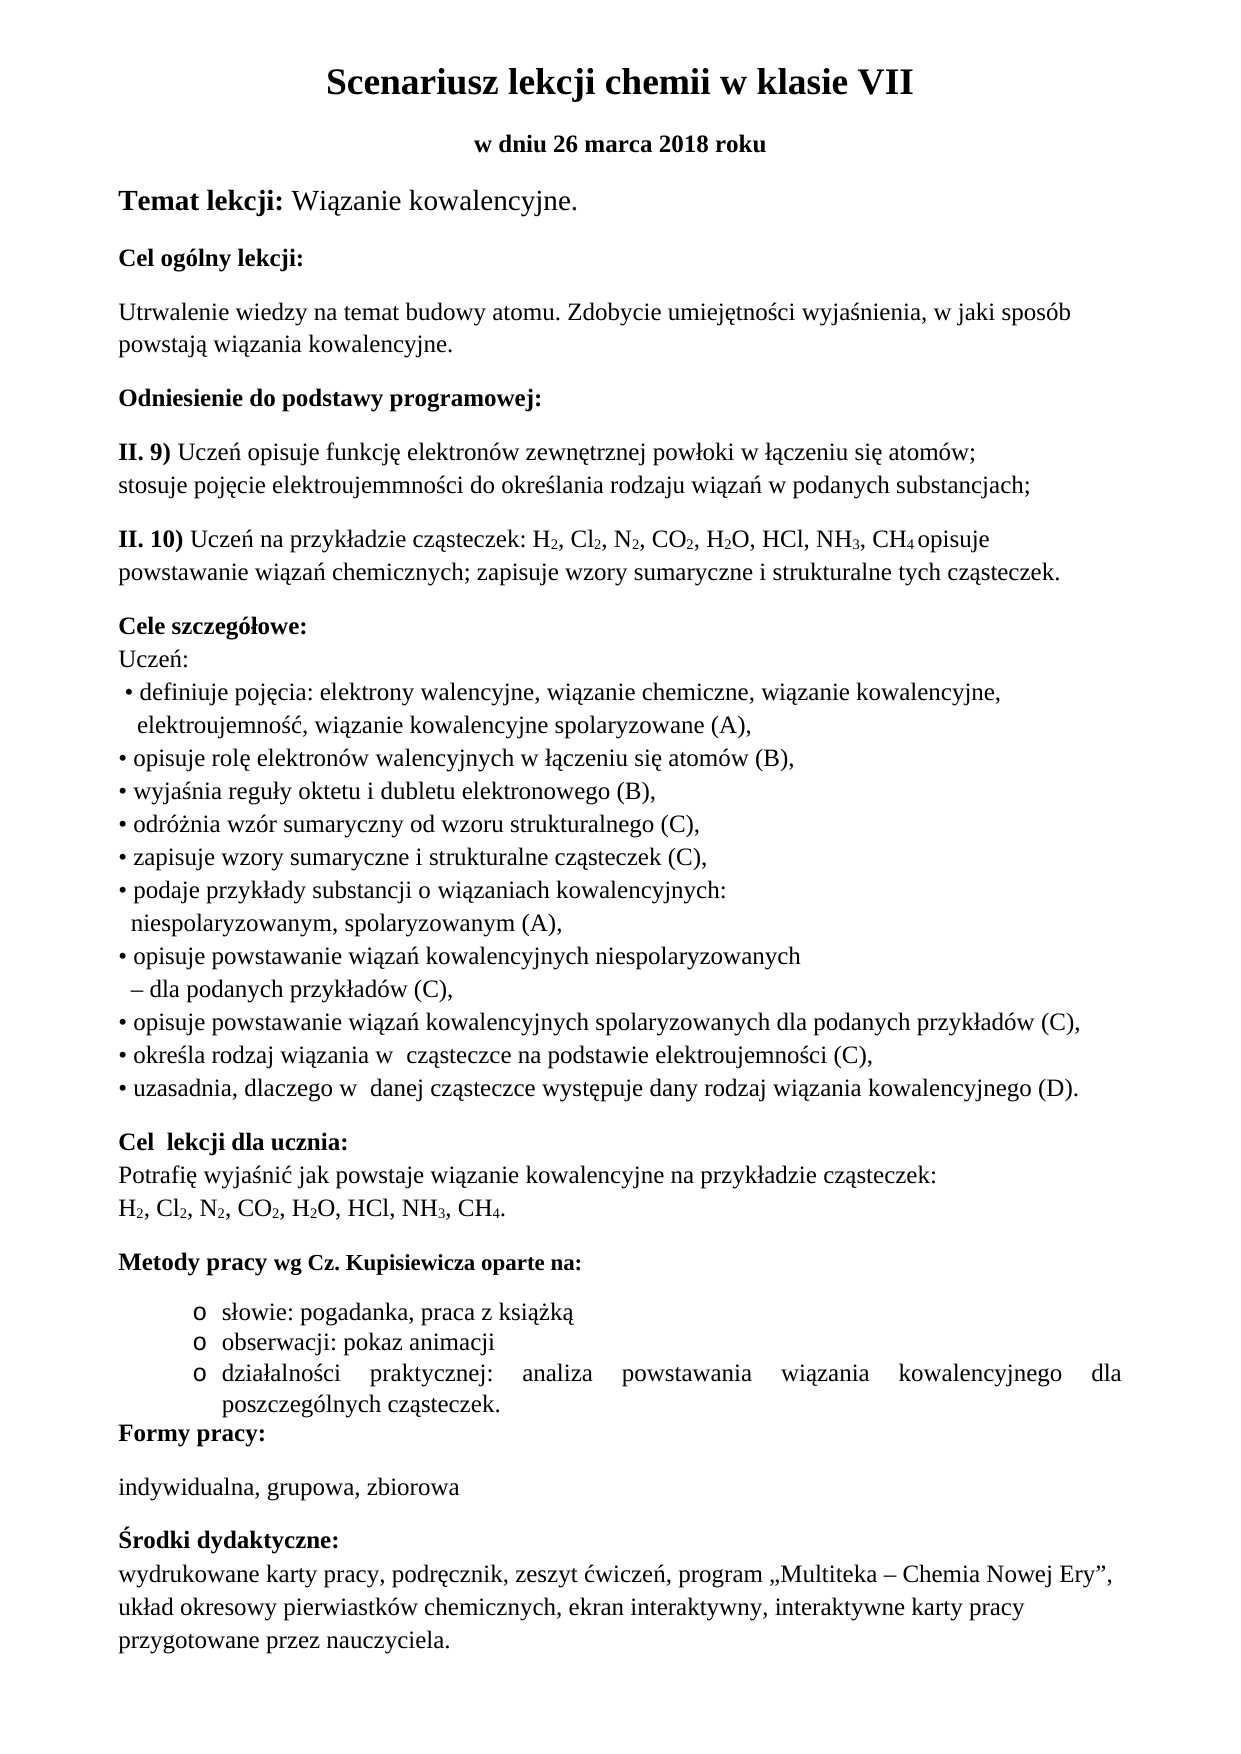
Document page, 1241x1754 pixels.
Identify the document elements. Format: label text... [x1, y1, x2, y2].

text Cele szczegółowe: Uczeń: • definiuje pojęcia: elektrony walencyjne, wiązanie chemiczne, wiązanie kowalencyjne, elektroujemność, wiązanie kowalencyjne spolaryzowane (A), • opisuje rolę elektronów walencyjnych w łączeniu się atomów (B), • wyjaśnia reguły oktetu i dubletu elektronowego (B), • odróżnia wzór sumaryczny od wzoru strukturalnego (C), • zapisuje wzory sumaryczne i strukturalne cząsteczek (C), • podaje przykłady substancji o wiązaniach kowalencyjnych: niespolaryzowanym, spolaryzowanym (A), • opisuje powstawanie wiązań kowalencyjnych niespolaryzowanych – dla podanych przykładów (C), • opisuje powstawanie wiązań kowalencyjnych spolaryzowanych dla podanych przykładów (C), • określa rodzaj wiązania w cząsteczce na podstawie elektroujemności (C), • uzasadnia, dlaczego w danej cząsteczce występuje dany rodzaj wiązania kowalencyjnego (D). [118, 611, 1122, 1102]
text Środki dydaktyczne: wydrukowane karty pracy, podręcznik, zeszyt ćwiczeń, program „Multiteka – Chemia Nowej Ery”, układ okresowy pierwiastków chemicznych, ekran interaktywny, interaktywne karty pracy przygotowane przez nauczyciela. [118, 1526, 1122, 1653]
text II. 9) Uczeń opisuje funkcję elektronów zewnętrznej powłoki w łączeniu się atomów; stosuje pojęcie elektroujemmności do określania rodzaju wiązań w podanych substancjach; [118, 437, 1122, 499]
list słowie: pogadanka, praca z książką [192, 1297, 1122, 1327]
text Utrwalenie wiedzy na temat budowy atomu. Zdobycie umiejętności wyjaśnienia, w jaki sposób powstają wiązania kowalencyjne. [118, 297, 1122, 358]
list działalności praktycznej: analiza powstawania wiązania kowalencyjnego dla poszczególnych cząsteczek. [192, 1358, 1122, 1418]
text Cel lekcji dla ucznia: Potrafię wyjaśnić jak powstaje wiązanie kowalencyjne na przykładzie cząsteczek: H2, Cl2, N2, CO2, H2O, HCl, NH3, CH4. [118, 1127, 1122, 1222]
text Odniesienie do podstawy programowej: [118, 383, 1122, 412]
list obserwacji: pokaz animacji [192, 1327, 1122, 1358]
text Scenariusz lekcji chemii w klasie VII [118, 59, 1122, 102]
text indywidualna, grupowa, zbiorowa [118, 1472, 1122, 1501]
text II. 10) Uczeń na przykładzie cząsteczek: H2, Cl2, N2, CO2, H2O, HCl, NH3, CH4 opisuje powstawanie wiązań chemicznych; zapisuje wzory sumaryczne i strukturalne tych cząsteczek. [118, 524, 1122, 586]
text Formy pracy: [118, 1418, 1122, 1447]
text Metody pracy wg Cz. Kupisiewicza oparte na: [118, 1247, 1122, 1276]
text Temat lekcji: Wiązanie kowalencyjne. [118, 183, 1122, 217]
text w dniu 26 marca 2018 roku [118, 129, 1122, 158]
text Cel ogólny lekcji: [118, 243, 1122, 271]
